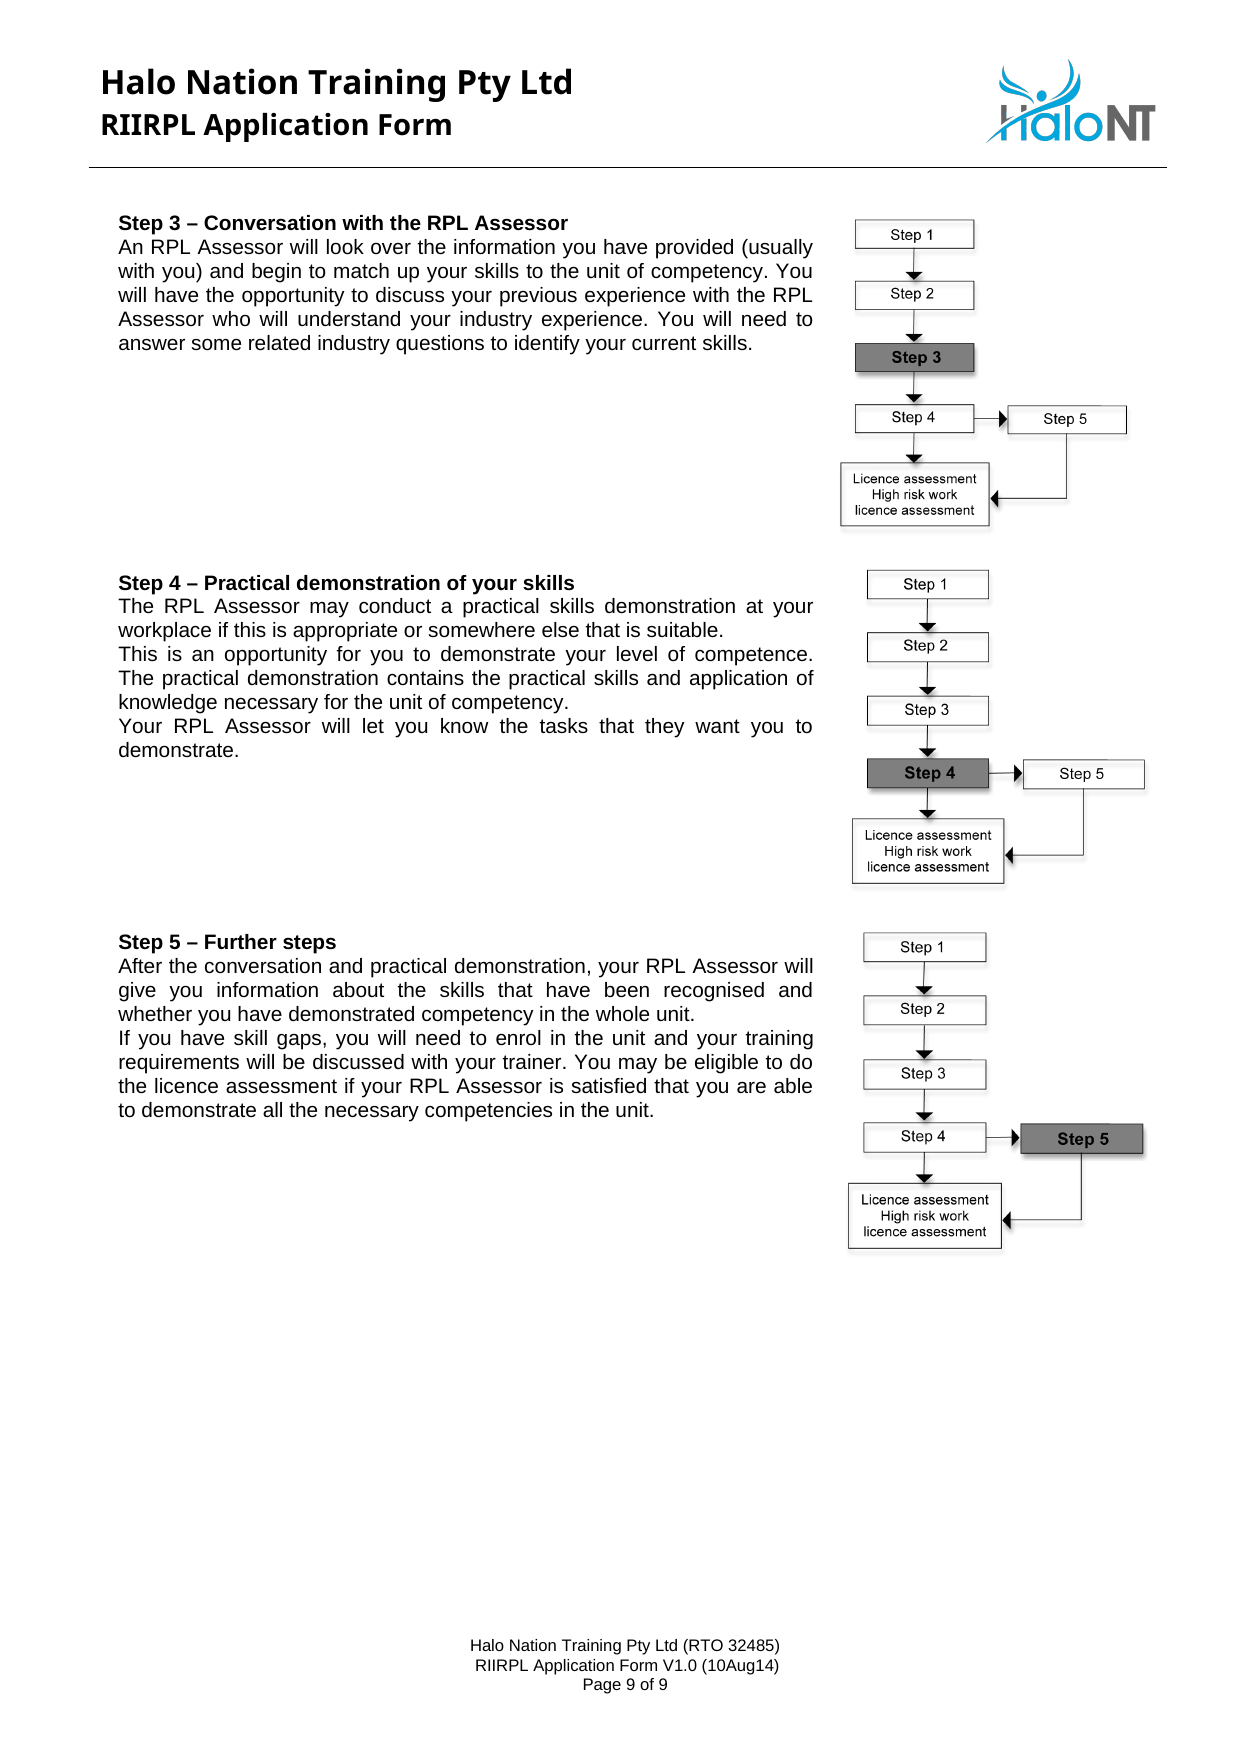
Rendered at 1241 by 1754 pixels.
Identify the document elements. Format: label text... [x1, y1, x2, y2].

text An RPL Assessor will look over the information you have provided (usually with you) and begin to match up your skills to the unit of competency. You will have the opportunity to discuss your previous experience with the RPL Assessor who will understand your industry experience. You will need to answer some related industry questions to identify your current skills. [118, 235, 833, 355]
picture [833, 551, 1152, 905]
text After the conversation and practical demonstration, your RPL Assessor will give you information about the skills that have been recognised and whether you have demonstrated competency in the whole unit. [118, 954, 833, 1026]
text This is an opportunity for you to demonstrate your level of competence. The practical demonstration contains the practical skills and application of knowledge necessary for the unit of competency. [118, 642, 833, 714]
text Step 3 – Conversation with the RPL Assessor [118, 211, 833, 235]
text If you have skill gaps, you will need to enrol in the unit and your training requirements will be discussed with your trainer. You may be eligible to do the licence assessment if your RPL Assessor is satisfied that you are able to demonstrate all the necessary competencies in the unit. [118, 1026, 833, 1121]
text The RPL Assessor may conduct a practical skills demonstration at your workplace if this is appropriate or somewhere else that is suitable. [118, 594, 833, 642]
picture [833, 917, 1152, 1269]
text Step 4 – Practical demonstration of your skills [118, 570, 833, 594]
picture [986, 59, 1156, 144]
picture [833, 205, 1142, 542]
text Your RPL Assessor will let you know the tasks that they want you to demonstrate. [118, 714, 833, 762]
text Step 5 – Further steps [118, 930, 833, 954]
